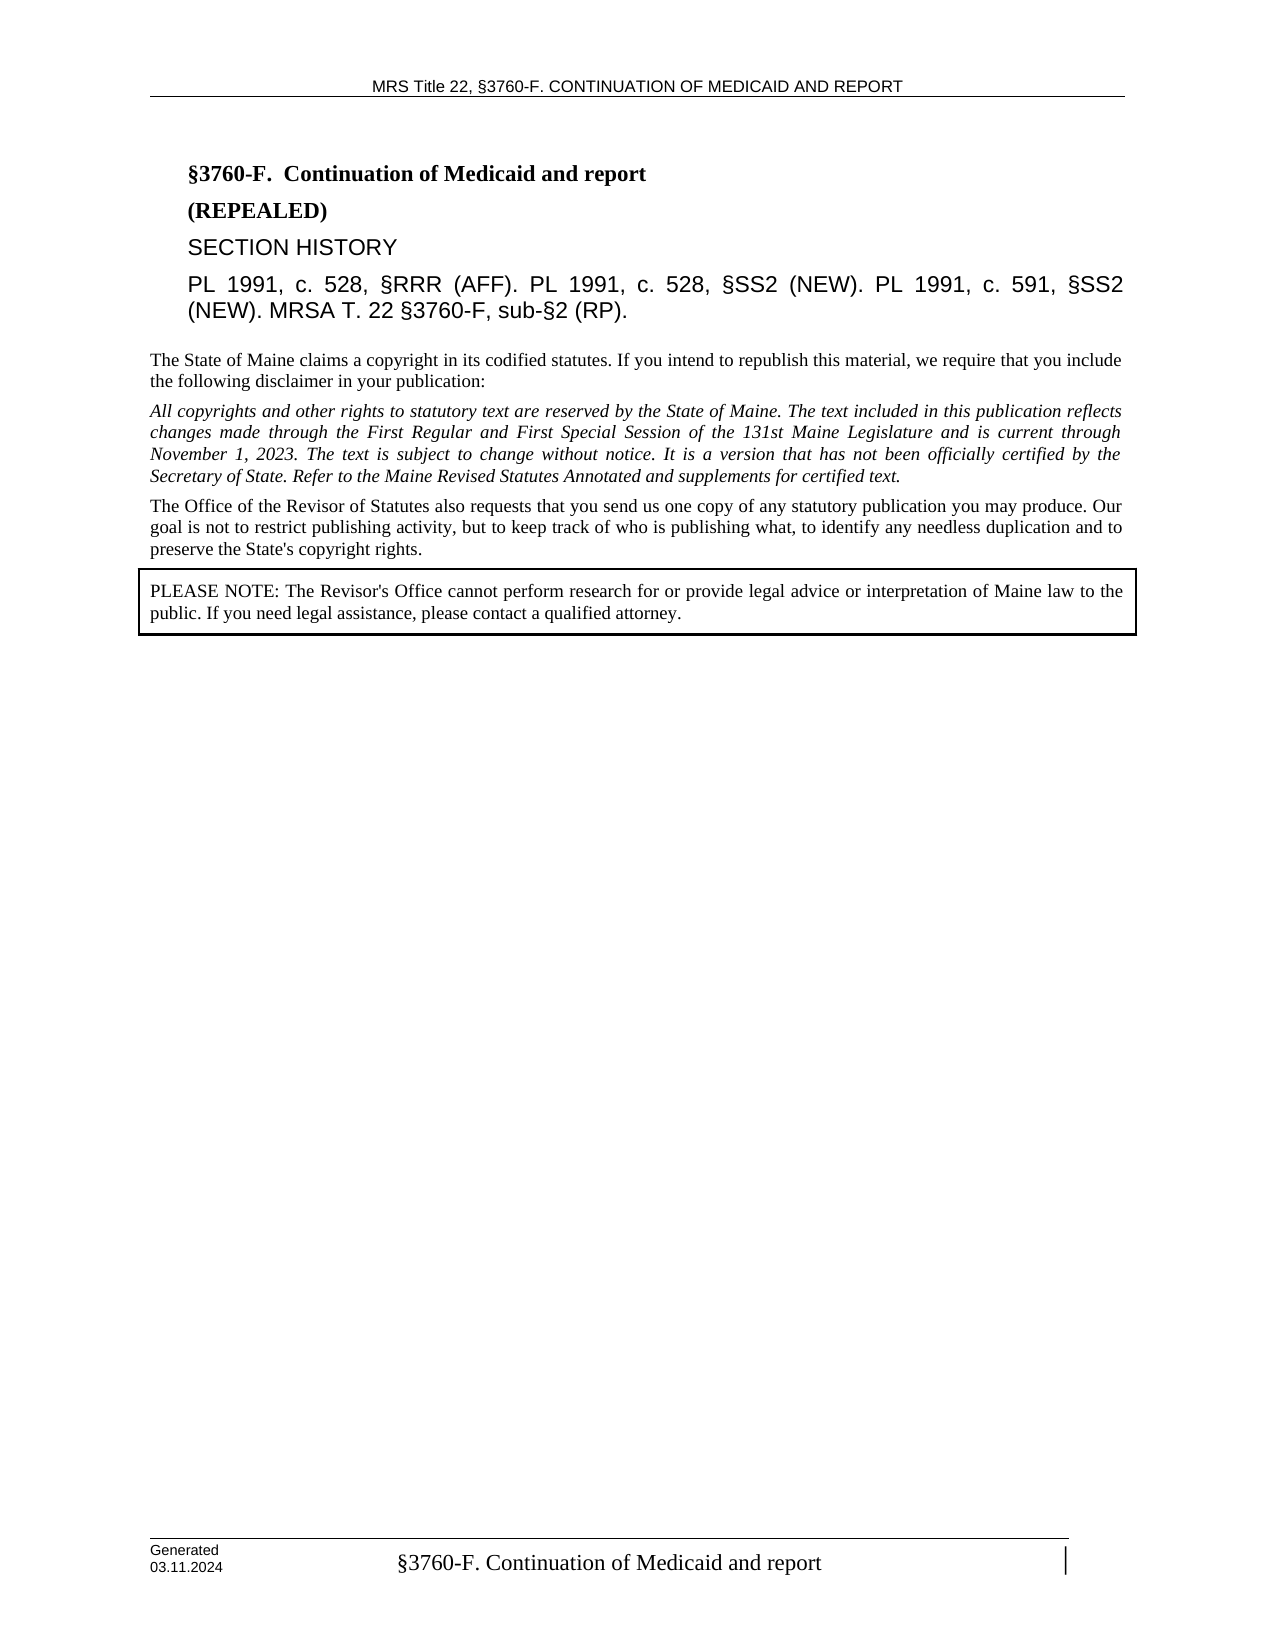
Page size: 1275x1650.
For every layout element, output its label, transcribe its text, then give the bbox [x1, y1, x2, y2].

text §3760-F. Continuation of Medicaid and report [187, 160, 1125, 187]
text The Office of the Revisor of Statutes also requests that you send us one copy of any statutory publication you may produce. Our goal is not to restrict publishing activity, but to keep track of who is publishing what, to identify any needless duplication and to preserve the State's copyright rights. [150, 494, 1125, 559]
text The State of Maine claims a copyright in its codified statutes. If you intend to republish this material, we require that you include the following disclaimer in your publication: [150, 348, 1125, 392]
text SECTION HISTORY [187, 234, 1125, 260]
text PL 1991, c. 528, §RRR (AFF). PL 1991, c. 528, §SS2 (NEW). PL 1991, c. 591, §SS2 (NEW). MRSA T. 22 §3760-F, sub-§2 (RP). [187, 271, 1125, 323]
text PLEASE NOTE: The Revisor's Office cannot perform research for or provide legal advice or interpretation of Maine law to the public. If you need legal assistance, please contact a qualified attorney. [140, 570, 1135, 633]
text All copyrights and other rights to statutory text are reserved by the State of Maine. The text included in this publication reflects changes made through the First Regular and First Special Session of the 131st Maine Legislature and is current through November 1, 2023 . The text is subject to change without notice. It is a version that has not been officially certified by the Secretary of State. Refer to the Maine Revised Statutes Annotated and supplements for certified text. [150, 400, 1125, 486]
text (REPEALED) [187, 197, 1125, 223]
